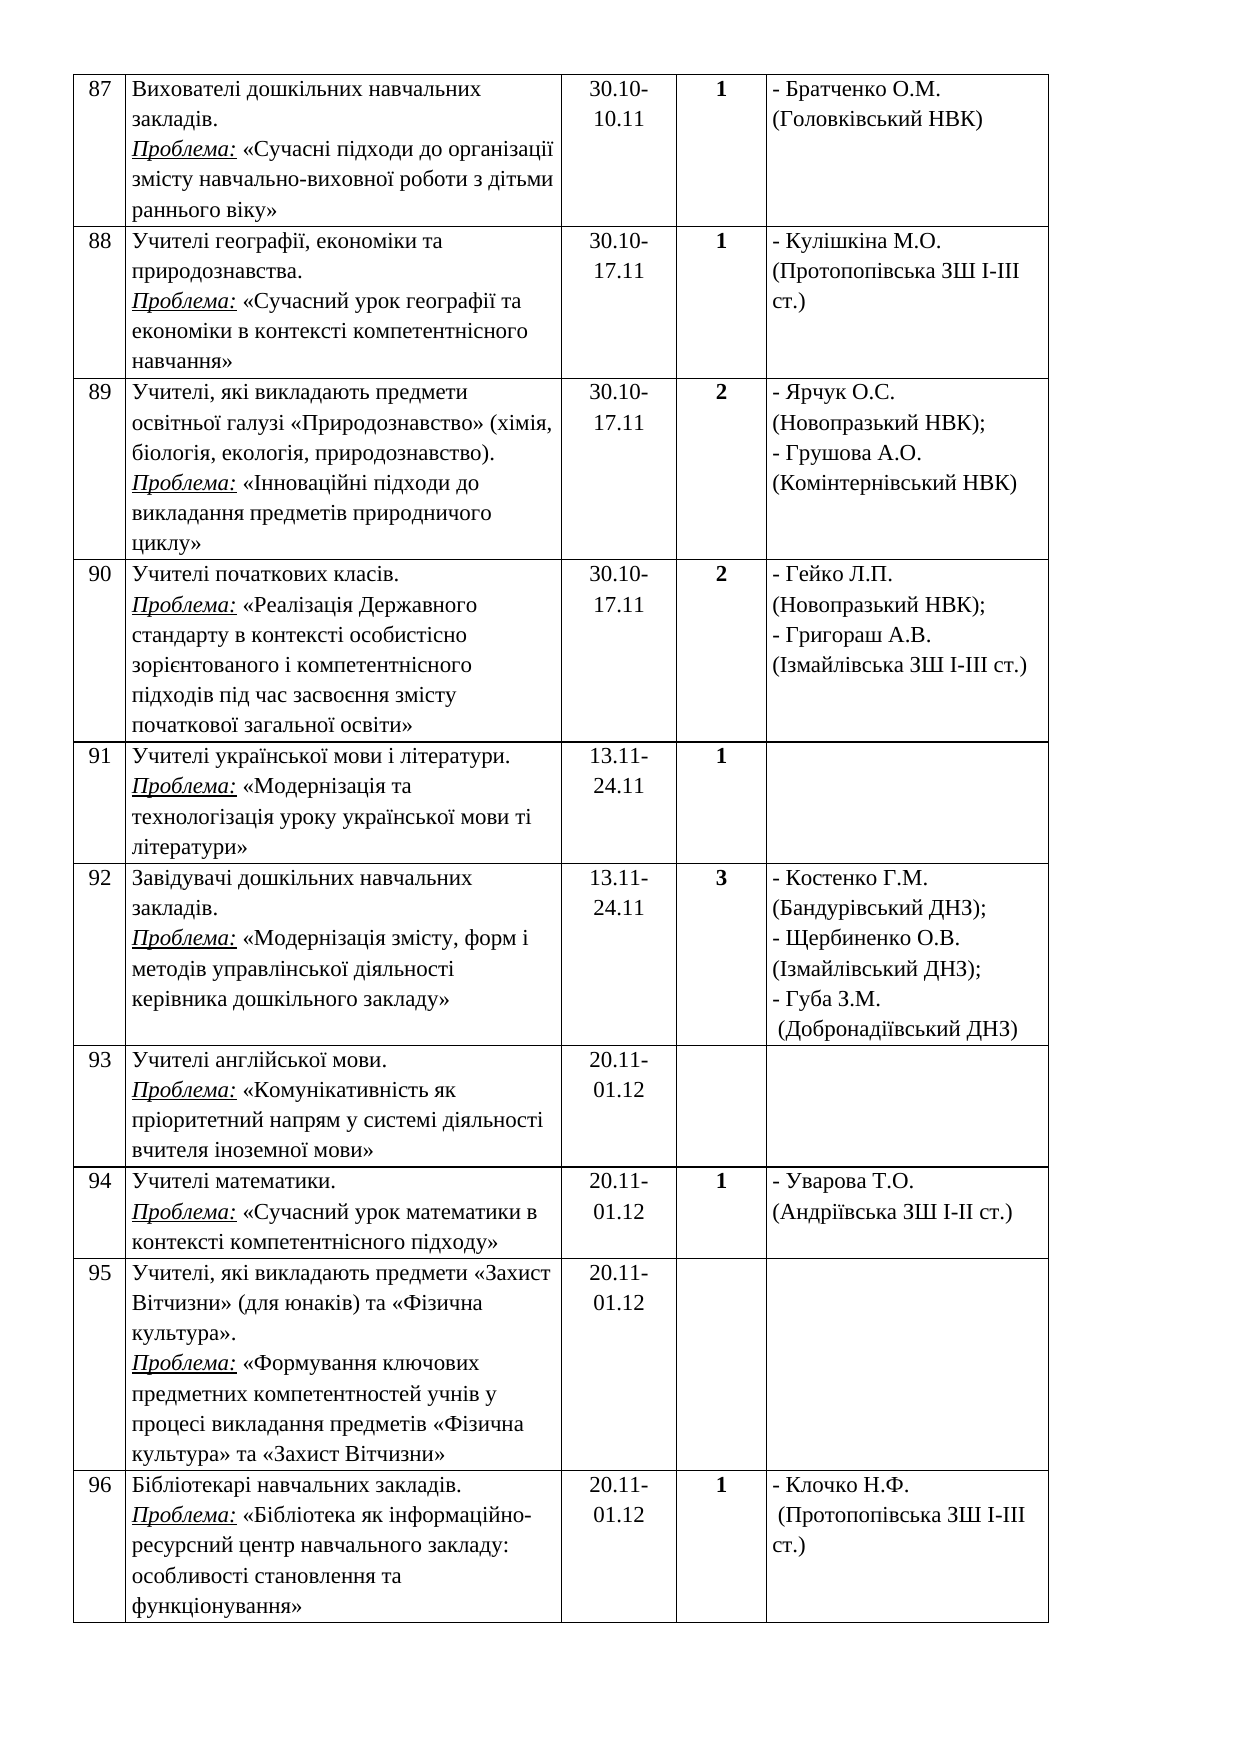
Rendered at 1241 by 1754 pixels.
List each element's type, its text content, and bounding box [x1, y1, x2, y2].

table_cell 1 [677, 227, 766, 377]
table_cell [677, 1046, 766, 1166]
table_cell 1 [677, 1168, 766, 1258]
table_cell 20.11-01.12 [562, 1259, 676, 1470]
table_cell 91 [74, 743, 125, 863]
table_cell 20.11-01.12 [562, 1168, 676, 1258]
table_cell 20.11-01.12 [562, 1471, 676, 1622]
table_cell 2 [677, 560, 766, 741]
table_cell Учителі, які викладають предмети освітньої галузі «Природознавство» (хімія, біологія, екологія, природознавство). Проблема: «Інноваційні підходи до викладання предметів природничого циклу» [126, 379, 561, 559]
table_cell 2 [677, 379, 766, 559]
table_cell - Уварова Т.О. (Андріївська ЗШ І-ІІ ст.) [767, 1168, 1048, 1258]
table_cell - Братченко О.М. (Головківський НВК) [767, 75, 1048, 226]
table_cell 3 [677, 864, 766, 1045]
table_cell 30.10-10.11 [562, 75, 676, 226]
table_cell 92 [74, 864, 125, 1045]
table_cell [677, 1259, 766, 1470]
table_cell 1 [677, 75, 766, 226]
table_cell Завідувачі дошкільних навчальних закладів. Проблема: «Модернізація змісту, форм і методів управлінської діяльності керівника дошкільного закладу» [126, 864, 561, 1045]
table_cell 88 [74, 227, 125, 377]
table_cell - Кулішкіна М.О. (Протопопівська ЗШ І-ІІІ ст.) [767, 227, 1048, 377]
table_cell 30.10-17.11 [562, 227, 676, 377]
table_cell 93 [74, 1046, 125, 1166]
table_cell - Костенко Г.М. (Бандурівський ДНЗ); - Щербиненко О.В. (Ізмайлівський ДНЗ); - Губа З.М. (Добронадіївський ДНЗ) [767, 864, 1048, 1045]
table_cell - Ярчук О.С. (Новопразький НВК); - Грушова А.О. (Комінтернівський НВК) [767, 379, 1048, 559]
table_cell 90 [74, 560, 125, 741]
table_cell - Клочко Н.Ф. (Протопопівська ЗШ І-ІІІ ст.) [767, 1471, 1048, 1622]
table_cell 1 [677, 743, 766, 863]
table_cell 96 [74, 1471, 125, 1622]
table_cell Вихователі дошкільних навчальних закладів. Проблема: «Сучасні підходи до організації змісту навчально-виховної роботи з дітьми раннього віку» [126, 75, 561, 226]
table_cell 30.10-17.11 [562, 379, 676, 559]
table_cell 13.11-24.11 [562, 864, 676, 1045]
table_cell [767, 1046, 1048, 1166]
table_cell Учителі української мови і літератури. Проблема: «Модернізація та технологізація уроку української мови ті літератури» [126, 743, 561, 863]
table_cell [767, 1259, 1048, 1470]
table_cell 94 [74, 1168, 125, 1258]
table_cell 87 [74, 75, 125, 226]
table_cell 20.11-01.12 [562, 1046, 676, 1166]
table_cell Учителі географії, економіки та природознавства. Проблема: «Сучасний урок географії та економіки в контексті компетентнісного навчання» [126, 227, 561, 377]
table_cell 13.11-24.11 [562, 743, 676, 863]
table_cell Учителі математики. Проблема: «Сучасний урок математики в контексті компетентнісного підходу» [126, 1168, 561, 1258]
table_cell Бібліотекарі навчальних закладів. Проблема: «Бібліотека як інформаційно-ресурсний центр навчального закладу: особливості становлення та функціонування» [126, 1471, 561, 1622]
table_cell 89 [74, 379, 125, 559]
table_cell - Гейко Л.П. (Новопразький НВК); - Григораш А.В. (Ізмайлівська ЗШ І-ІІІ ст.) [767, 560, 1048, 741]
table_cell Учителі, які викладають предмети «Захист Вітчизни» (для юнаків) та «Фізична культура». Проблема: «Формування ключових предметних компетентностей учнів у процесі викладання предметів «Фізична культура» та «Захист Вітчизни» [126, 1259, 561, 1470]
table_cell 30.10-17.11 [562, 560, 676, 741]
table_cell 95 [74, 1259, 125, 1470]
table_cell 1 [677, 1471, 766, 1622]
table_cell [767, 743, 1048, 863]
table_cell Учителі англійської мови. Проблема: «Комунікативність як пріоритетний напрям у системі діяльності вчителя іноземної мови» [126, 1046, 561, 1166]
table_cell Учителі початкових класів. Проблема: «Реалізація Державного стандарту в контексті особистісно зорієнтованого і компетентнісного підходів під час засвоєння змісту початкової загальної освіти» [126, 560, 561, 741]
